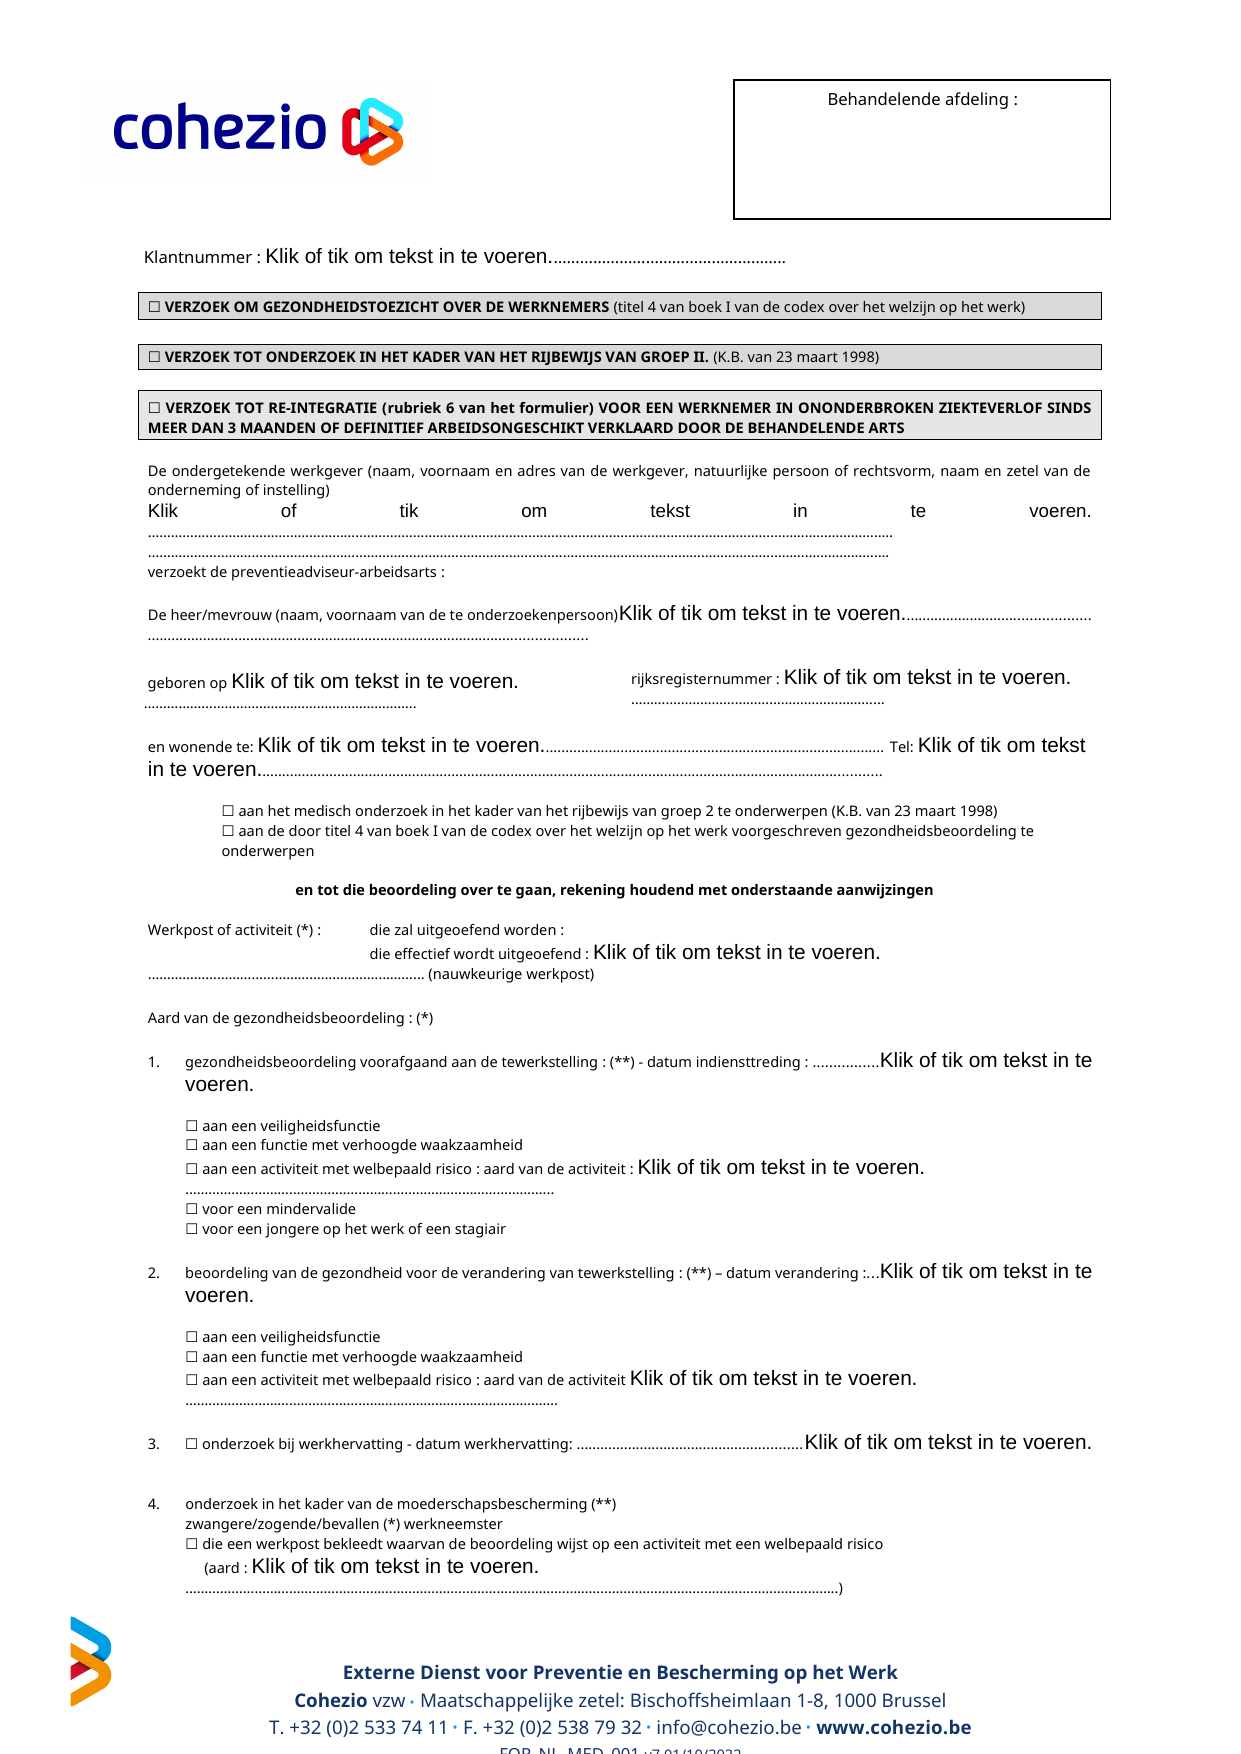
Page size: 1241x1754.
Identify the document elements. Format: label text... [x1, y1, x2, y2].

text Aard van de gezondheidsbeoordeling : (*) [148, 1008, 1092, 1028]
text De heer/mevrouw (naam, voornaam van de te onderzoekenpersoon) [148, 601, 1092, 645]
picture [70, 1611, 129, 1712]
text en tot die beoordeling over te gaan, rekening houdend met onderstaande aanwijzingen [221, 880, 1092, 900]
text De ondergetekende werkgever (naam, voornaam en adres van de werkgever, natuurlijke persoon of rechtsvorm, naam en zetel van de onderneming of instelling) [148, 460, 1092, 500]
list gezondheidsbeoordeling voorafgaand aan de tewerkstelling : (**) - datum indiensttreding : [148, 1047, 1092, 1095]
text en wonende te: Tel: [148, 733, 1092, 781]
text (aard : ……………………………………………………………………………………………………………………………………………………..) [185, 1553, 1092, 1597]
list onderzoek bij werkhervatting - datum werkhervatting: [148, 1430, 1092, 1474]
text zwangere/zogende/bevallen (*) werkneemster [185, 1514, 1092, 1533]
table_header geboren op …………………………………………………………….. [133, 645, 619, 713]
text aan een activiteit met welbepaald risico : aard van de activiteit ……………………………………………………………………………………. [185, 1366, 1092, 1410]
text VERZOEK TOT RE-INTEGRATIE (rubriek 6 van het formulier) VOOR EEN WERKNEMER IN ononderbroken ZIEKTEVERLOF SINDS meer dan 3 MAANDEN of definitief arbeidsongeschikt verklaard door de behandelende ARTS [139, 391, 1101, 439]
text die een werkpost bekleedt waarvan de beoordeling wijst op een activiteit met een welbepaald risico [185, 1533, 1092, 1553]
picture [85, 83, 432, 181]
table_header rijksregisternummer : ………………………………………………………... [620, 645, 1107, 713]
text ………………………………………………………………………………………………………………………………………………………………………..… [148, 500, 1092, 542]
table_header Klantnummer : …………………………………………….. [133, 244, 1107, 268]
text aan een activiteit met welbepaald risico : aard van de activiteit : …………………………………………………………………………………... [185, 1155, 1092, 1199]
text voor een jongere op het werk of een stagiair [185, 1219, 1092, 1239]
text voor een mindervalide [185, 1199, 1092, 1219]
text aan het medisch onderzoek in het kader van het rijbewijs van groep 2 te onderwerpen (K.B. van 23 maart 1998) [221, 801, 1092, 821]
text aan een functie met verhoogde waakzaamheid [185, 1135, 1092, 1155]
list beoordeling van de gezondheid voor de verandering van tewerkstelling : (**) – datum verandering : [148, 1259, 1092, 1307]
text Werkpost of activiteit (*) : die zal uitgeoefend worden : die effectief wordt uitgeoefend : ……………………………………………………………... (nauwkeurige werkpost) [148, 920, 1092, 984]
subtitle Verzoek om gezondheidstoezicht over de werknemers (titel 4 van boek I van de codex over het welzijn op het werk) [139, 293, 1101, 319]
text aan een functie met verhoogde waakzaamheid [185, 1346, 1092, 1366]
text aan de door titel 4 van boek I van de codex over het welzijn op het werk voorgeschreven gezondheidsbeoordeling te onderwerpen [221, 821, 1092, 860]
text …………………………………………………………………………………………………………………………………………………………………………. [148, 542, 1092, 561]
text aan een veiligheidsfunctie [185, 1326, 1092, 1346]
list onderzoek in het kader van de moederschapsbescherming (**) [148, 1494, 1092, 1514]
text vERZOEK TOT ONDERZOEK IN HET KADER VAN HET RIJBEWIJS VAN groEp II. (K.B. van 23 maart 1998) [139, 345, 1101, 369]
text aan een veiligheidsfunctie [185, 1115, 1092, 1135]
text verzoekt de preventieadviseur-arbeidsarts : [148, 561, 1092, 581]
